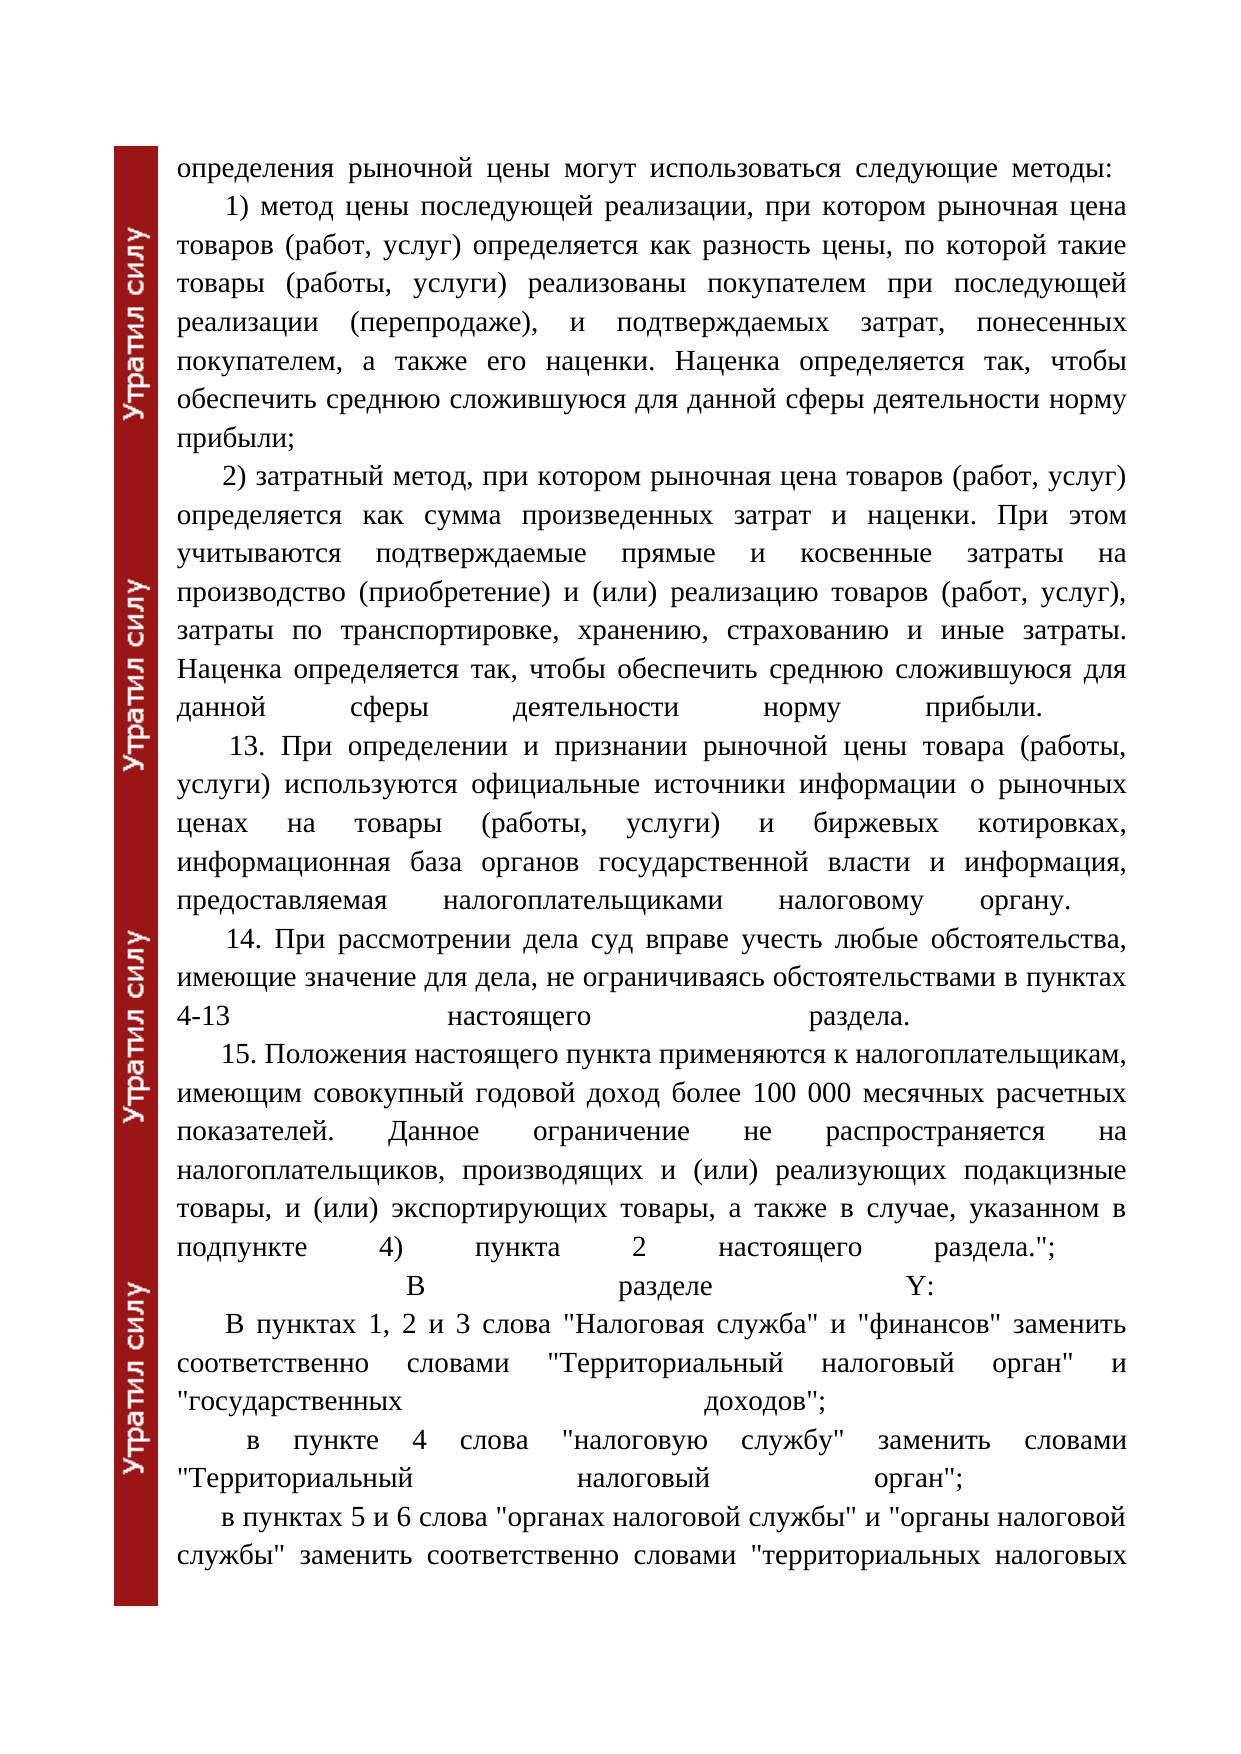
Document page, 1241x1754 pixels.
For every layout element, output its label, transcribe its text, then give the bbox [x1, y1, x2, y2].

picture [114, 146, 158, 150]
picture [114, 1571, 158, 1606]
